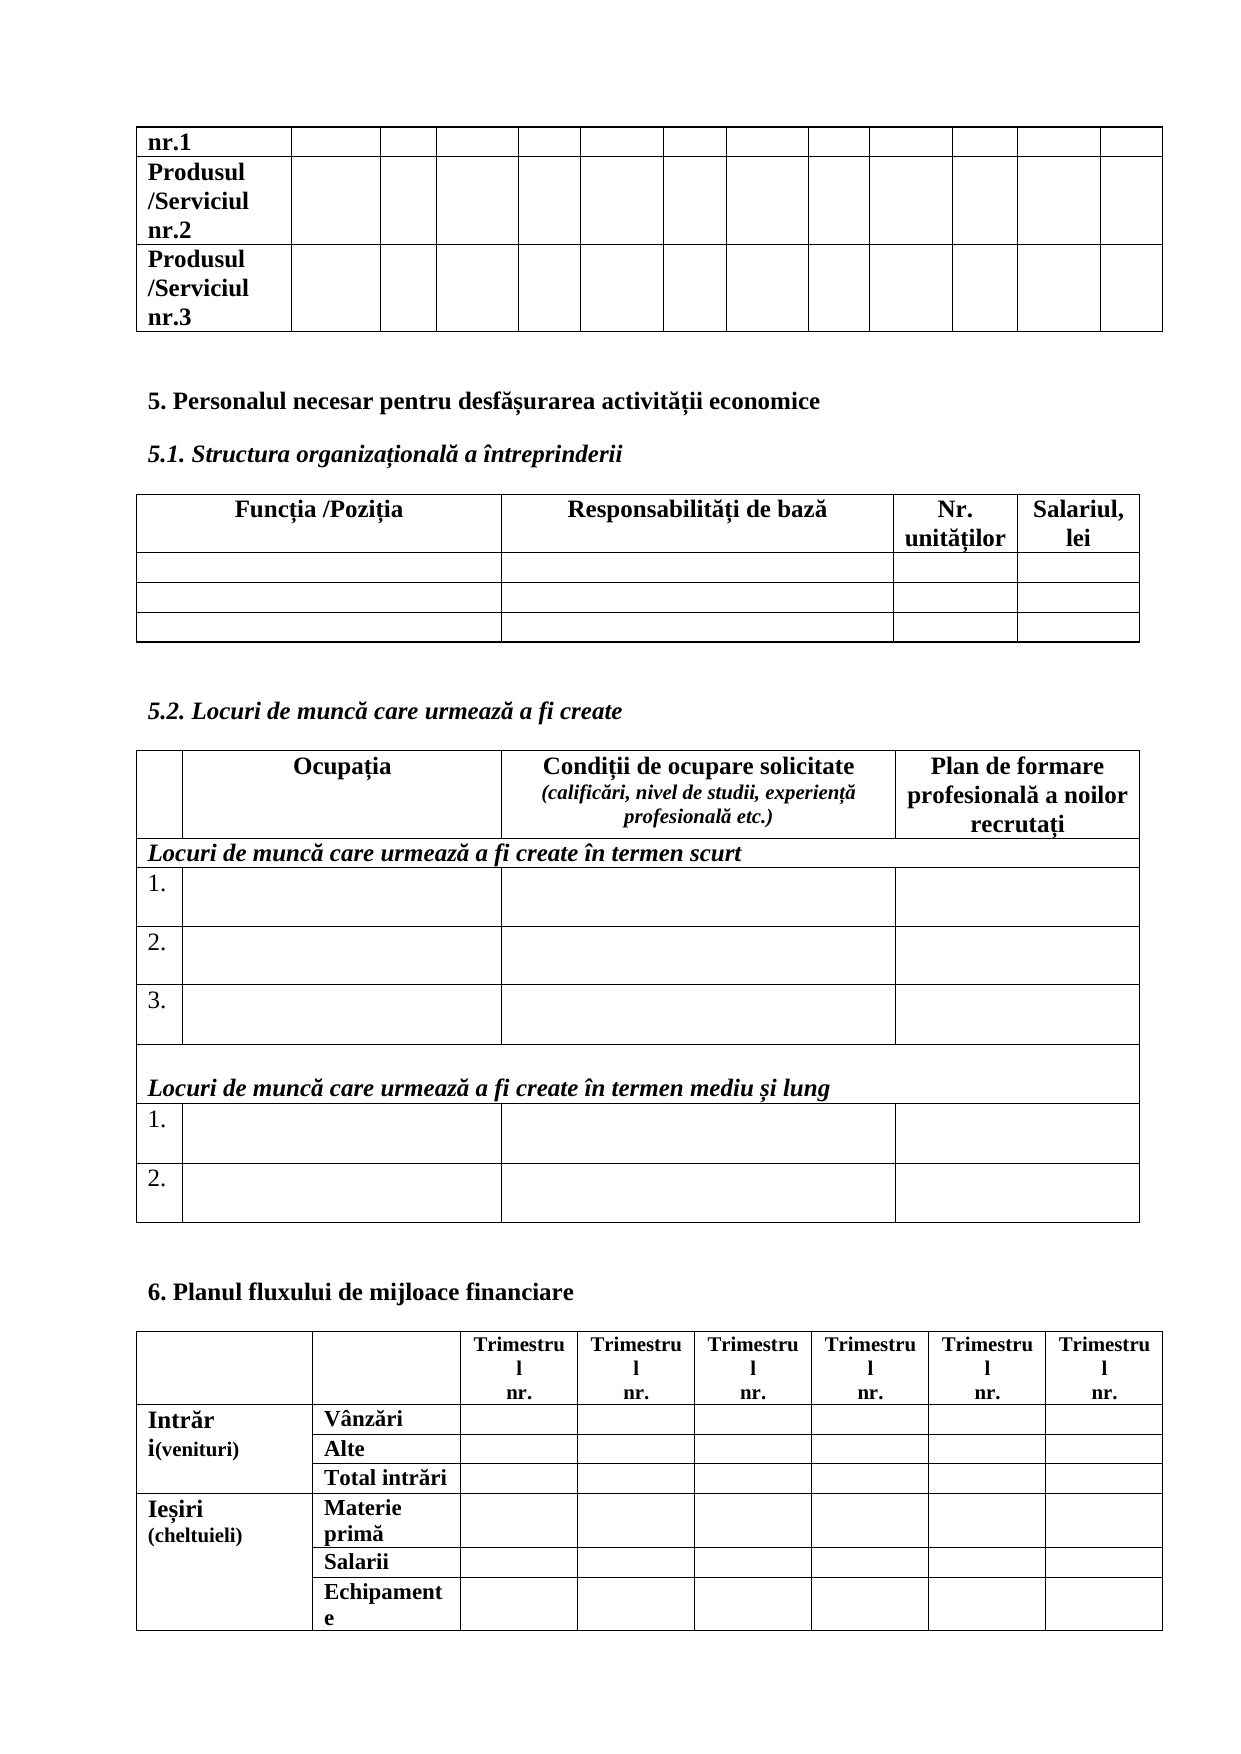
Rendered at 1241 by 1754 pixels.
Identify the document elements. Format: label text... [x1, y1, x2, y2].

table_cell Produsul /Serviciul nr.3 [137, 245, 291, 331]
table_cell [578, 1435, 694, 1463]
table_cell [664, 245, 726, 331]
table_cell [929, 1578, 1045, 1630]
table_cell [1046, 1464, 1162, 1493]
table_cell Total intrări [313, 1464, 460, 1493]
table_cell [183, 985, 501, 1044]
table_cell [896, 927, 1139, 984]
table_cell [137, 128, 291, 156]
table_cell [183, 927, 501, 984]
table_cell [578, 1578, 694, 1630]
table_cell [578, 1548, 694, 1577]
table_header Salariul, lei [1018, 495, 1139, 552]
table_header [137, 1332, 312, 1404]
table_header Trimestrul nr. [695, 1332, 811, 1404]
table_header Condiții de ocupare solicitate (calificări, nivel de studii, experiență profesională etc.) [502, 751, 895, 837]
table_cell Vânzări [313, 1405, 460, 1433]
table_cell [502, 583, 893, 612]
table_cell [1018, 128, 1100, 156]
table_cell [1101, 245, 1162, 331]
text 5.2. Locuri de muncă care urmează a fi create [148, 696, 1152, 725]
table_cell Echipamente [313, 1578, 460, 1630]
table_cell [1018, 245, 1100, 331]
table_cell [894, 583, 1017, 612]
table_header Trimestrul nr. [929, 1332, 1045, 1404]
table_cell [695, 1464, 811, 1493]
table_cell [437, 157, 518, 243]
table_cell [519, 245, 580, 331]
table_cell [502, 1104, 895, 1162]
table_cell [727, 128, 808, 156]
table_cell [727, 157, 808, 243]
table_header Trimestrul nr. [812, 1332, 928, 1404]
table_cell Salarii [313, 1548, 460, 1577]
table_cell [502, 985, 895, 1044]
table_cell [929, 1464, 1045, 1493]
table_cell 3. [137, 985, 182, 1044]
table_cell [664, 128, 726, 156]
table_cell [894, 613, 1017, 641]
table_cell [812, 1494, 928, 1547]
table_cell [870, 157, 952, 243]
table_cell [727, 245, 808, 331]
table_cell [664, 157, 726, 243]
table_cell [695, 1578, 811, 1630]
table_cell [896, 868, 1139, 926]
table_header Trimestrul nr. [578, 1332, 694, 1404]
table_cell [381, 128, 436, 156]
table_cell [578, 1464, 694, 1493]
table_cell [581, 128, 663, 156]
table_cell [381, 157, 436, 243]
table_cell [502, 927, 895, 984]
table_cell [292, 157, 380, 243]
table_header Nr. unităților [894, 495, 1017, 552]
table_cell [461, 1464, 577, 1493]
table_cell [292, 128, 380, 156]
table_cell [953, 157, 1017, 243]
table_cell [1018, 553, 1139, 582]
table_cell [137, 583, 501, 612]
table_cell [695, 1405, 811, 1433]
table_cell [870, 245, 952, 331]
table_cell [695, 1494, 811, 1547]
table_cell [809, 245, 869, 331]
table_cell [896, 1104, 1139, 1162]
table_cell [812, 1405, 928, 1433]
table_cell [896, 1164, 1139, 1222]
text 5.1. Structura organizațională a întreprinderii [148, 439, 1152, 468]
table_cell [461, 1578, 577, 1630]
table_cell [929, 1435, 1045, 1463]
table_cell [929, 1405, 1045, 1433]
table_cell [519, 128, 580, 156]
table_cell [502, 1164, 895, 1222]
table_cell [581, 157, 663, 243]
table_cell [1046, 1405, 1162, 1433]
table_cell [1046, 1578, 1162, 1630]
table_cell [870, 128, 952, 156]
table_header Ocupația [183, 751, 501, 837]
table_cell [519, 157, 580, 243]
table_cell [894, 553, 1017, 582]
table_cell [1046, 1548, 1162, 1577]
table_cell [437, 128, 518, 156]
table_cell [502, 553, 893, 582]
table_header Trimestrul nr. [461, 1332, 577, 1404]
table_cell [1018, 583, 1139, 612]
table_cell Alte [313, 1435, 460, 1463]
table_cell [183, 868, 501, 926]
table_cell [812, 1435, 928, 1463]
table_cell Produsul /Serviciul nr.2 [137, 157, 291, 243]
table_cell [502, 868, 895, 926]
text 6. Planul fluxului de mijloace financiare [148, 1277, 1152, 1305]
table_cell [929, 1494, 1045, 1547]
table_cell [1101, 157, 1162, 243]
table_cell 2. [137, 1164, 182, 1222]
table_cell [929, 1548, 1045, 1577]
table_header [313, 1332, 460, 1404]
table_cell [183, 1164, 501, 1222]
table_cell [812, 1464, 928, 1493]
table_cell [896, 985, 1139, 1044]
table_cell [953, 245, 1017, 331]
table_cell [137, 613, 501, 641]
text 5. Personalul necesar pentru desfășurarea activității economice [148, 386, 1152, 414]
table_cell Materie primă [313, 1494, 460, 1547]
table_header Trimestrul nr. [1046, 1332, 1162, 1404]
table_cell [461, 1435, 577, 1463]
table_cell [695, 1435, 811, 1463]
table_cell [953, 128, 1017, 156]
table_cell [1046, 1494, 1162, 1547]
table_cell [578, 1405, 694, 1433]
table_cell [461, 1494, 577, 1547]
table_header Funcția /Poziția [137, 495, 501, 552]
table_cell [809, 128, 869, 156]
table_cell [578, 1494, 694, 1547]
table_cell [812, 1578, 928, 1630]
table_cell [1018, 613, 1139, 641]
table_cell [1018, 157, 1100, 243]
table_cell [292, 245, 380, 331]
table_cell [809, 157, 869, 243]
table_cell [812, 1548, 928, 1577]
table_cell Locuri de muncă care urmează a fi create în termen mediu și lung [137, 1045, 1139, 1103]
table_cell [461, 1548, 577, 1577]
table_cell [1046, 1435, 1162, 1463]
table_header [137, 751, 182, 837]
table_cell [137, 553, 501, 582]
table_cell [581, 245, 663, 331]
table_cell Intrări(venituri) [137, 1405, 312, 1493]
table_cell Ieșiri (cheltuieli) [137, 1494, 312, 1630]
table_header Responsabilități de bază [502, 495, 893, 552]
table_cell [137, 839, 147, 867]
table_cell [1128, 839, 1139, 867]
table_cell [1101, 128, 1162, 156]
table_cell [183, 1104, 501, 1162]
table_cell [437, 245, 518, 331]
table_cell [461, 1405, 577, 1433]
table_cell [381, 245, 436, 331]
table_cell [502, 613, 893, 641]
table_cell [695, 1548, 811, 1577]
